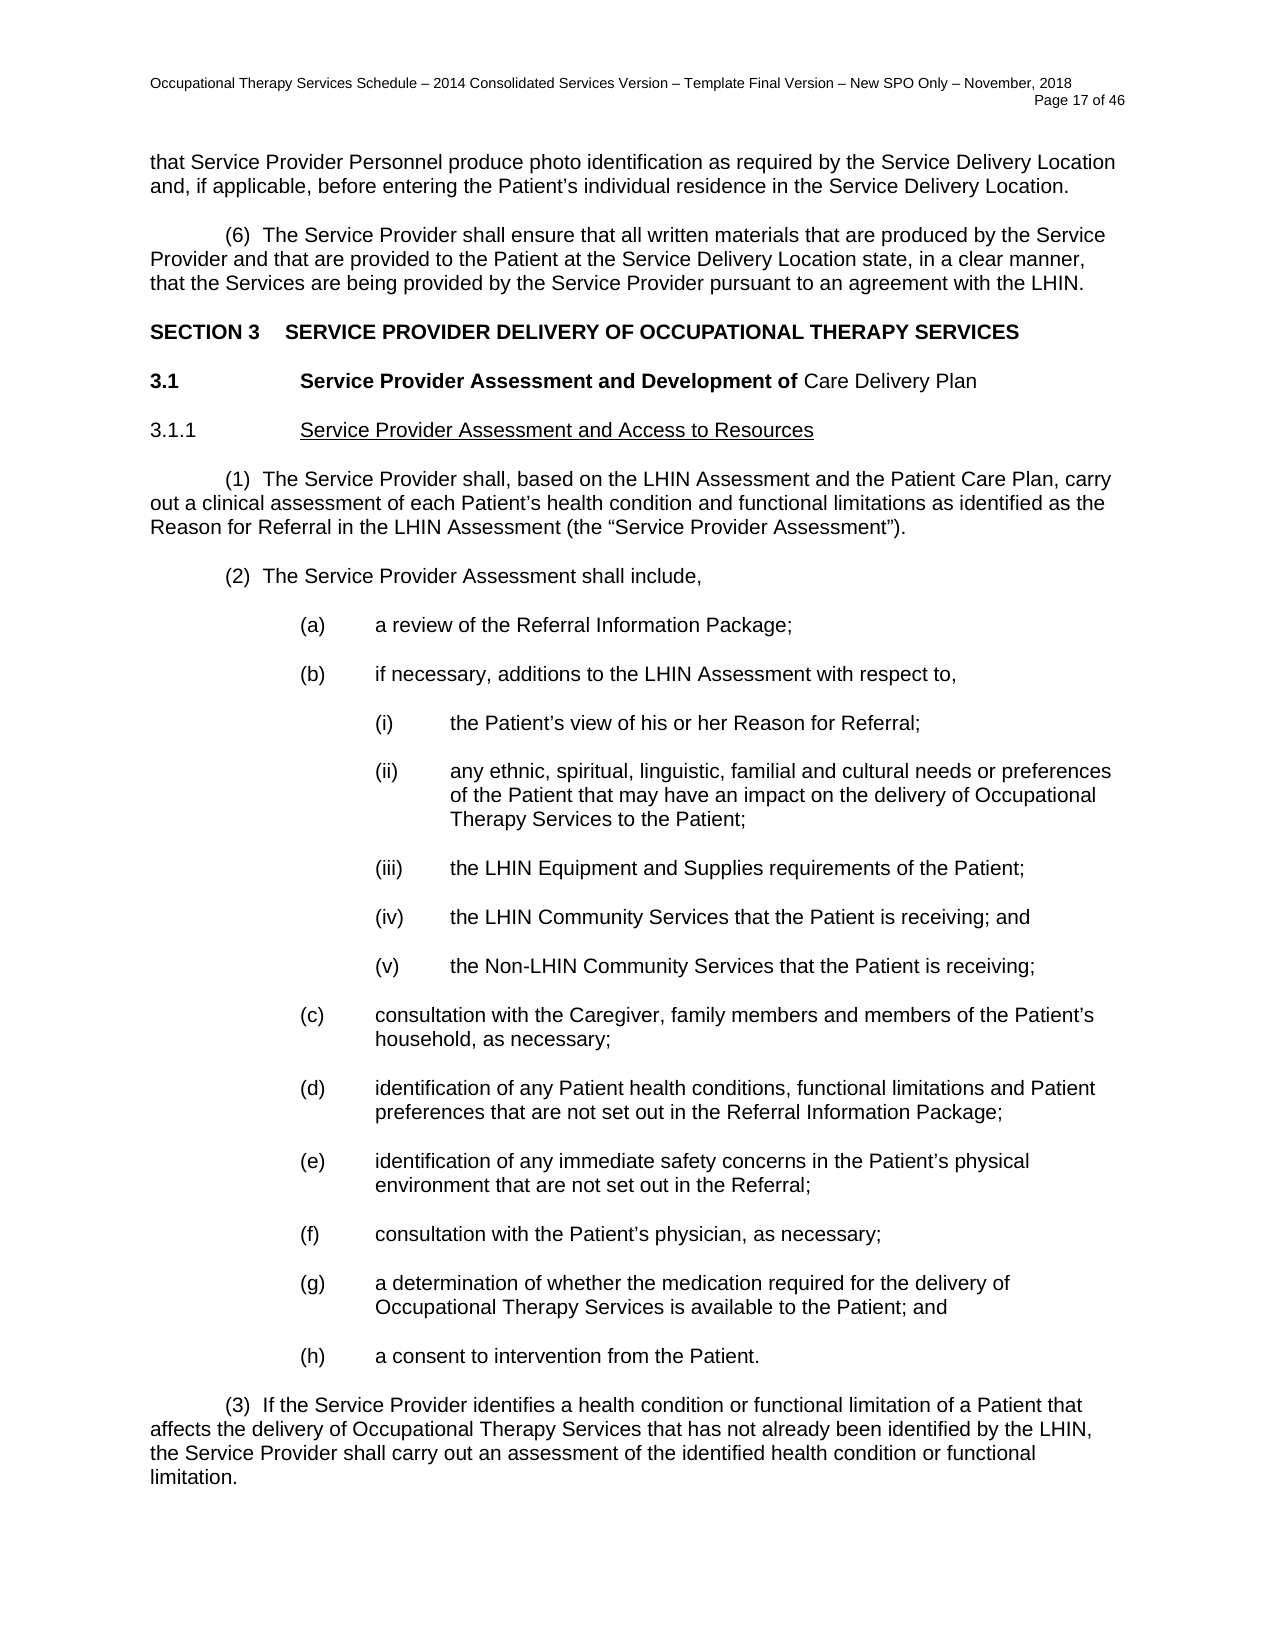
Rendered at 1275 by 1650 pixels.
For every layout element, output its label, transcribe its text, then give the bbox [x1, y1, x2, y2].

subtitle consultation with the Caregiver, family members and members of the Patient’s household, as necessary; [300, 1003, 1125, 1051]
subtitle If the Service Provider identifies a health condition or functional limitation of a Patient that affects the delivery of Occupational Therapy Services that has not already been identified by the LHIN, the Service Provider shall carry out an assessment of the identified health condition or functional limitation. [150, 1393, 1125, 1488]
subtitle a determination of whether the medication required for the delivery of Occupational Therapy Services is available to the Patient; and [300, 1271, 1125, 1319]
subtitle the Non-LHIN Community Services that the Patient is receiving; [375, 954, 1125, 978]
subtitle the Patient’s view of his or her Reason for Referral; [375, 710, 1125, 734]
subtitle a consent to intervention from the Patient. [300, 1344, 1125, 1368]
subtitle a review of the Referral Information Package; [300, 612, 1125, 636]
subtitle The Service Provider shall, based on the LHIN Assessment and the Patient Care Plan, carry out a clinical assessment of each Patient’s health condition and functional limitations as identified as the Reason for Referral in the LHIN Assessment (the “Service Provider Assessment”). [150, 467, 1125, 538]
subtitle SERVICE PROVIDER DELIVERY OF OCCUPATIONAL THERAPY SERVICES [150, 320, 1125, 344]
subtitle any ethnic, spiritual, linguistic, familial and cultural needs or preferences of the Patient that may have an impact on the delivery of Occupational Therapy Services to the Patient; [375, 759, 1125, 831]
subtitle The Service Provider Assessment shall include, [150, 563, 1125, 587]
subtitle identification of any immediate safety concerns in the Patient’s physical environment that are not set out in the Referral; [300, 1149, 1125, 1197]
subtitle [150, 150, 1125, 198]
subtitle the LHIN Community Services that the Patient is receiving; and [375, 905, 1125, 929]
subtitle the LHIN Equipment and Supplies requirements of the Patient; [375, 856, 1125, 880]
subtitle Service Provider Assessment and Development of Care Delivery Plan [150, 369, 1125, 393]
subtitle The Service Provider shall ensure that all written materials that are produced by the Service Provider and that are provided to the Patient at the Service Delivery Location state, in a clear manner, that the Services are being provided by the Service Provider pursuant to an agreement with the LHIN. [150, 223, 1125, 295]
subtitle Service Provider Assessment and Access to Resources [150, 418, 1125, 442]
subtitle if necessary, additions to the LHIN Assessment with respect to, [300, 661, 1125, 685]
subtitle consultation with the Patient’s physician, as necessary; [300, 1222, 1125, 1246]
subtitle identification of any Patient health conditions, functional limitations and Patient preferences that are not set out in the Referral Information Package; [300, 1076, 1125, 1124]
